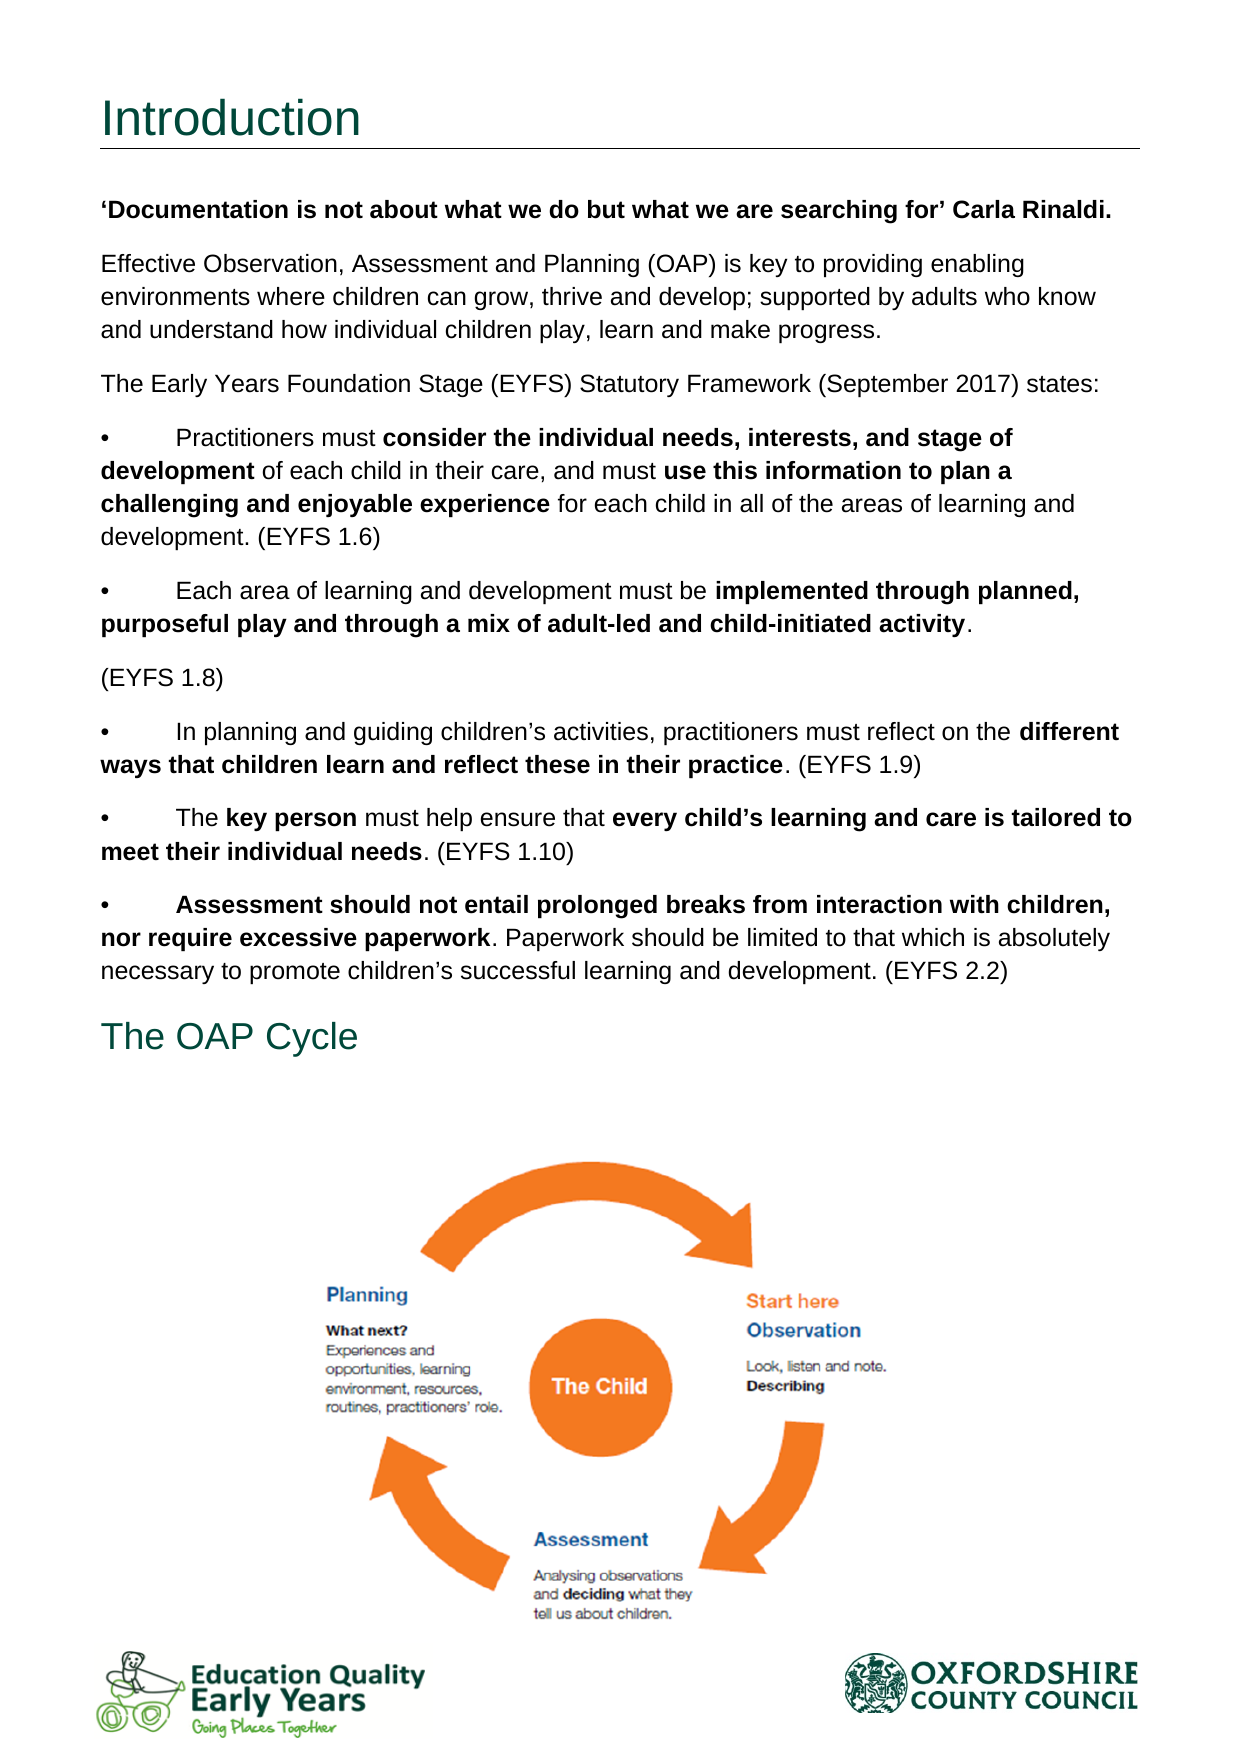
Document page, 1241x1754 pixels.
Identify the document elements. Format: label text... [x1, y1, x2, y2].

text • Practitioners must consider the individual needs, interests, and stage of development of each child in their care, and must use this information to plan a challenging and enjoyable experience for each child in all of the areas of learning and development. (EYFS 1.6) [100, 423, 1140, 551]
text The Early Years Foundation Stage (EYFS) Statutory Framework (September 2017) states: [100, 369, 1140, 398]
text • Assessment should not entail prolonged breaks from interaction with children, nor require excessive paperwork. Paperwork should be limited to that which is absolutely necessary to promote children’s successful learning and development. (EYFS 2.2) [100, 890, 1140, 985]
text Effective Observation, Assessment and Planning (OAP) is key to providing enabling environments where children can grow, thrive and develop; supported by adults who know and understand how individual children play, learn and make progress. [100, 249, 1140, 344]
text • Each area of learning and development must be implemented through planned, purposeful play and through a mix of adult-led and child-initiated activity. [100, 576, 1140, 638]
title Introduction [100, 89, 1140, 148]
text (EYFS 1.8) [100, 663, 1140, 691]
picture [843, 1653, 1138, 1713]
title The OAP Cycle [100, 1014, 1140, 1057]
picture [304, 1155, 920, 1640]
text • In planning and guiding children’s activities, practitioners must reflect on the different ways that children learn and reflect these in their practice. (EYFS 1.9) [100, 717, 1140, 778]
text ‘Documentation is not about what we do but what we are searching for’ Carla Rinaldi. [100, 195, 1140, 224]
text • The key person must help ensure that every child’s learning and care is tailored to meet their individual needs. (EYFS 1.10) [100, 803, 1140, 865]
picture [92, 1643, 433, 1737]
